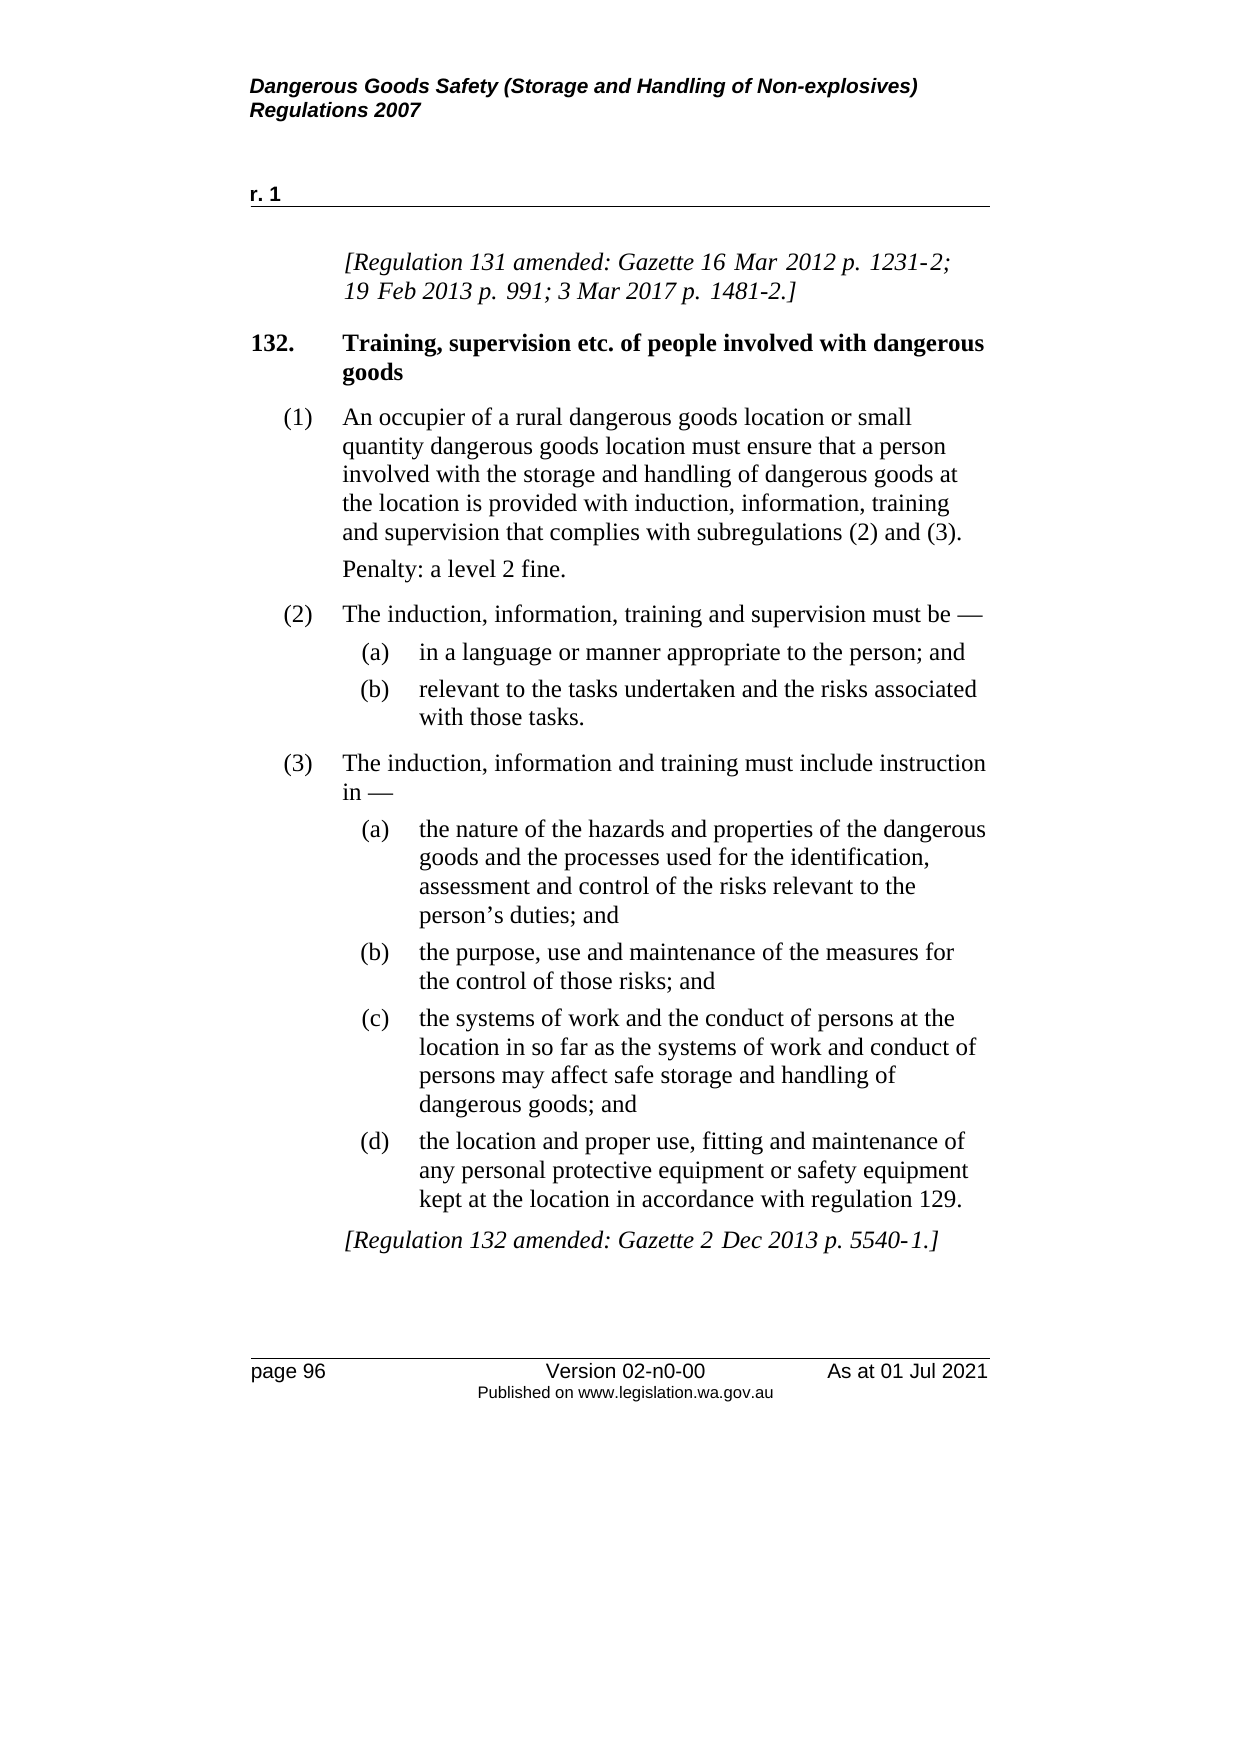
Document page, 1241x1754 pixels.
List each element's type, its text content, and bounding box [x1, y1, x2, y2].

text (a) in a language or manner appropriate to the person; and [251, 637, 990, 665]
subtitle 132. Training, supervision etc. of people involved with dangerous goods [251, 328, 990, 385]
text (c) the systems of work and the conduct of persons at the location in so far as the systems of work and conduct of persons may affect safe storage and handling of dangerous goods; and [251, 1003, 990, 1118]
text (1) An occupier of a rural dangerous goods location or small quantity dangerous goods location must ensure that a person involved with the storage and handling of dangerous goods at the location is provided with induction, information, training and supervision that complies with subregulations (2) and (3). [251, 402, 990, 546]
text (b) the purpose, use and maintenance of the measures for the control of those risks; and [251, 937, 990, 994]
text (d) the location and proper use, fitting and maintenance of any personal protective equipment or safety equipment kept at the location in accordance with regulation 129. [251, 1126, 990, 1212]
text Penalty: a level 2 fine. [251, 554, 990, 583]
text [Regulation 131 amended: Gazette 16 Mar 2012 p. 1231-2; 19 Feb 2013 p. 991; 3 Mar 2017 p. 1481-2.] [251, 247, 990, 305]
text (b) relevant to the tasks undertaken and the risks associated with those tasks. [251, 674, 990, 731]
text (a) the nature of the hazards and properties of the dangerous goods and the processes used for the identification, assessment and control of the risks relevant to the person’s duties; and [251, 814, 990, 929]
text (3) The induction, information and training must include instruction in — [251, 748, 990, 805]
text [Regulation 132 amended: Gazette 2 Dec 2013 p. 5540-1.] [251, 1225, 990, 1254]
text (2) The induction, information, training and supervision must be — [251, 599, 990, 628]
